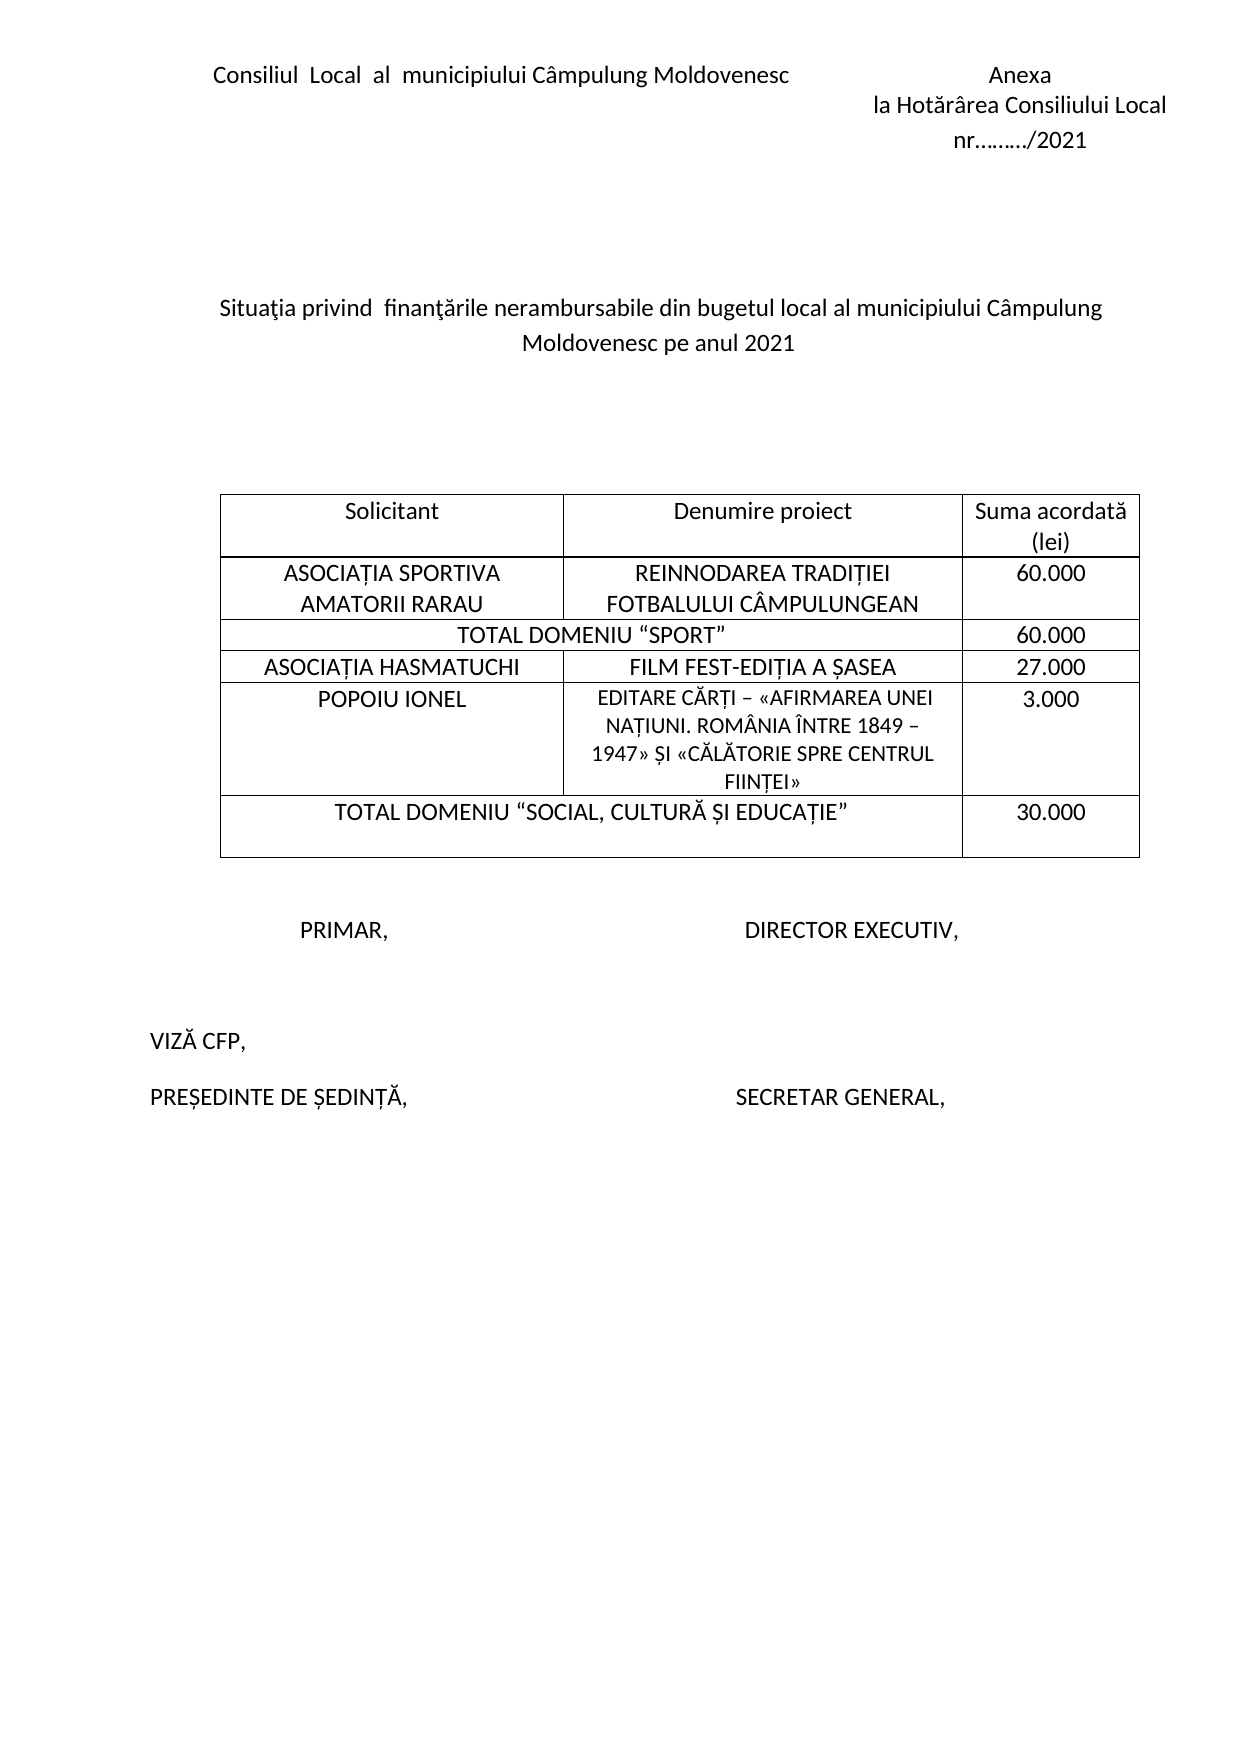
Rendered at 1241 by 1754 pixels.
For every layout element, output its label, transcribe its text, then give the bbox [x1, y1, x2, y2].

text PREȘEDINTE DE ȘEDINȚĂ, SECRETAR GENERAL, [150, 1081, 1167, 1147]
table_cell REINNODAREA TRADIȚIEI FOTBALULUI CÂMPULUNGEAN [564, 558, 962, 618]
text VIZĂ CFP, [150, 1025, 1167, 1056]
table_cell ASOCIAȚIA SPORTIVA AMATORII RARAU [221, 558, 563, 618]
table_cell EDITARE CĂRȚI – «AFIRMAREA UNEI NAȚIUNI. ROMÂNIA ÎNTRE 1849 – 1947» ȘI «CĂLĂTORIE SPRE CENTRUL FIINȚEI» [564, 683, 962, 795]
table_cell 3.000 [963, 683, 1139, 795]
table_header Anexa la Hotărârea Consiliului Local nr………/2021 [848, 59, 1192, 236]
table_cell TOTAL DOMENIU “SPORT” [221, 620, 962, 650]
table_cell POPOIU IONEL [221, 683, 563, 795]
table_header Denumire proiect [564, 495, 962, 556]
table_cell ASOCIAȚIA HASMATUCHI [221, 651, 563, 682]
table_cell FILM FEST-EDIȚIA A ȘASEA [564, 651, 962, 682]
table_header Suma acordată (lei) [963, 495, 1139, 556]
table_cell TOTAL DOMENIU “SOCIAL, CULTURĂ ȘI EDUCAȚIE” [221, 796, 962, 857]
table_header Solicitant [221, 495, 563, 556]
text Situaţia privind finanţările nerambursabile din bugetul local al municipiului Câmpulung Moldovenesc pe anul 2021 [150, 292, 1167, 357]
table_header Consiliul Local al municipiului Câmpulung Moldovenesc [155, 59, 848, 236]
table_cell 60.000 [963, 620, 1139, 650]
table_cell 60.000 [963, 558, 1139, 618]
text PRIMAR, DIRECTOR EXECUTIV, [150, 914, 1167, 944]
table_cell 27.000 [963, 651, 1139, 682]
table_cell 30.000 [963, 796, 1139, 857]
